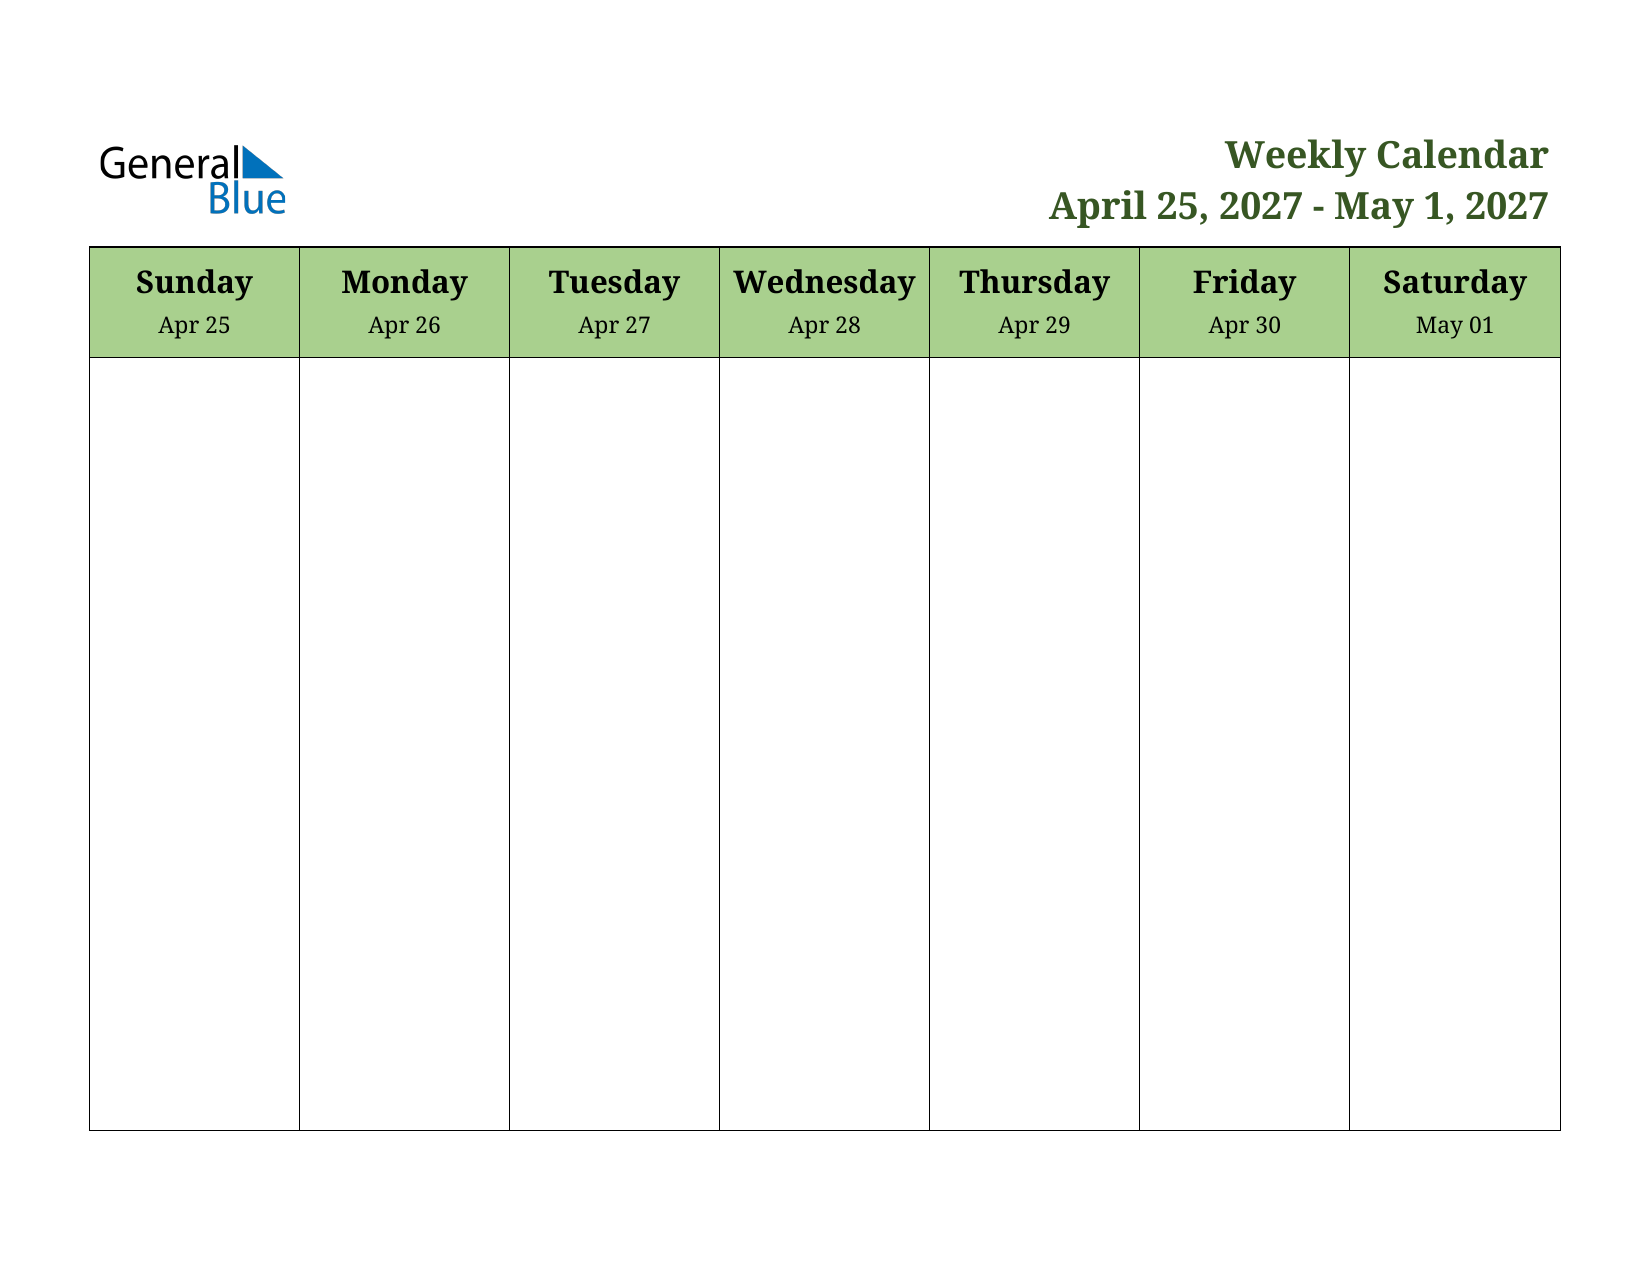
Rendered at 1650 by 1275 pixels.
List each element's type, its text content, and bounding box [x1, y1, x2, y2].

table_cell Friday Apr 30 [1140, 248, 1349, 357]
table_cell Wednesday Apr 28 [720, 248, 929, 357]
table_header Weekly Calendar April 25, 2027 - May 1, 2027 [299, 113, 1561, 246]
picture [100, 145, 286, 214]
table_cell [930, 358, 1139, 1130]
table_header [89, 113, 299, 246]
table_cell Saturday May 01 [1350, 248, 1560, 357]
table_cell [1140, 358, 1349, 1130]
table_cell [300, 358, 509, 1130]
table_cell [90, 358, 299, 1130]
table_cell [720, 358, 929, 1130]
table_cell [510, 358, 719, 1130]
table_cell Tuesday Apr 27 [510, 248, 719, 357]
table_cell Thursday Apr 29 [930, 248, 1139, 357]
table_cell Sunday Apr 25 [90, 248, 299, 357]
table_cell Monday Apr 26 [300, 248, 509, 357]
table_cell [1350, 358, 1560, 1130]
